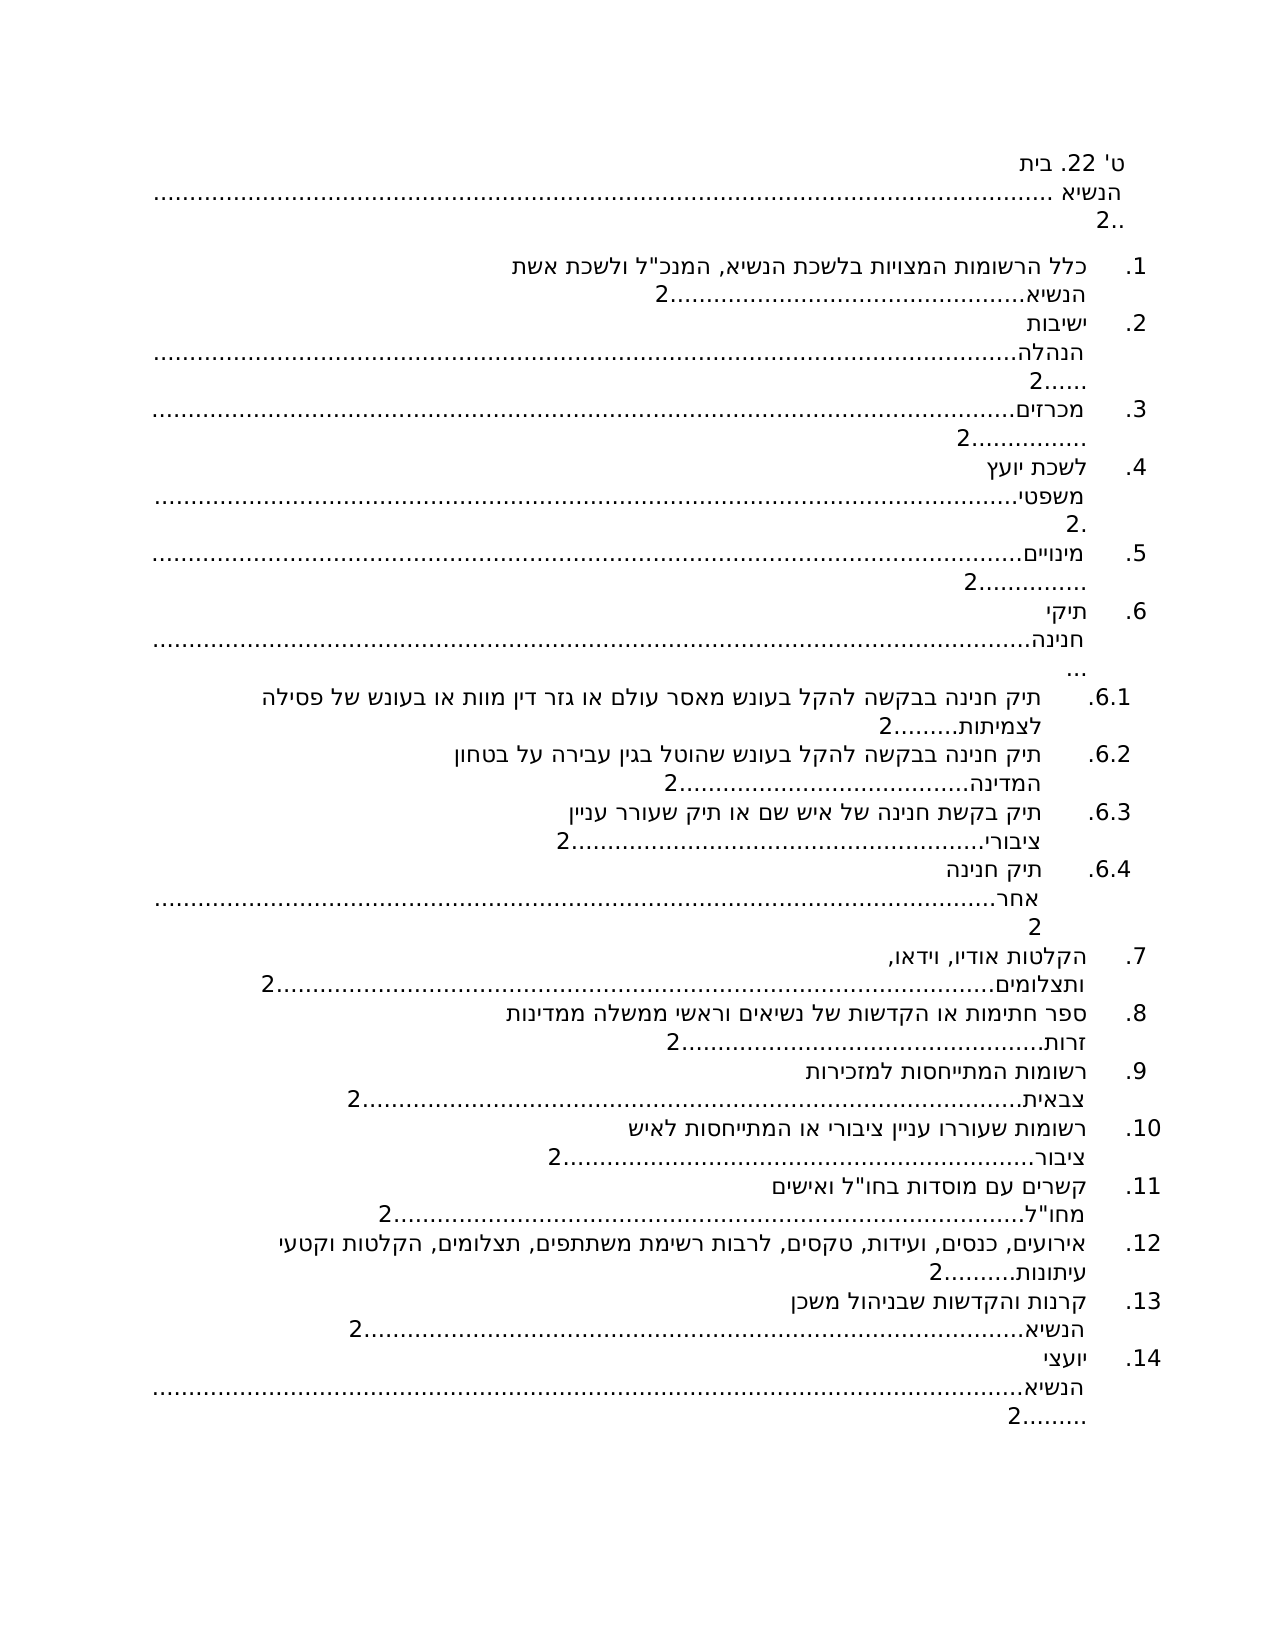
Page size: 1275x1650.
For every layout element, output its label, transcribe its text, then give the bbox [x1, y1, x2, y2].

list מינויים.......................................................................................................................................2 [150, 540, 1125, 596]
list הקלטות אודיו, וידאו, ותצלומים...................................................................................................2 [150, 943, 1125, 998]
list תיק חנינה אחר....................................................................................................................2 [150, 857, 1087, 941]
list תיק חנינה בבקשה להקל בעונש מאסר עולם או גזר דין מוות או בעונש של פסילה לצמיתות.........2 [150, 684, 1087, 739]
list רשומות שעוררו עניין ציבורי או המתייחסות לאיש ציבור.................................................................2 [150, 1115, 1125, 1171]
list יועצי הנשיא.................................................................................................................................2 [150, 1345, 1125, 1429]
list תיק בקשת חנינה של איש שם או תיק שעורר עניין ציבורי.........................................................2 [150, 799, 1087, 854]
list ישיבות הנהלה.............................................................................................................................2 [150, 310, 1125, 394]
list רשומות המתייחסות למזכירות צבאית...........................................................................................2 [150, 1058, 1125, 1113]
list ספר חתימות או הקדשות של נשיאים וראשי ממשלה ממדינות זרות..................................................2 [150, 1000, 1125, 1056]
list אירועים, כנסים, ועידות, טקסים, לרבות רשימת משתתפים, תצלומים, הקלטות וקטעי עיתונות..........2 [150, 1230, 1125, 1286]
list קשרים עם מוסדות בחו"ל ואישים מחו"ל.......................................................................................2 [150, 1173, 1125, 1228]
list כלל הרשומות המצויות בלשכת הנשיא, המנכ"ל ולשכת אשת הנשיא.................................................2 [150, 253, 1125, 308]
list תיק חנינה בבקשה להקל בעונש שהוטל בגין עבירה על בטחון המדינה........................................2 [150, 742, 1087, 797]
list קרנות והקדשות שבניהול משכן הנשיא...........................................................................................2 [150, 1288, 1125, 1343]
list לשכת יועץ משפטי........................................................................................................................2 [150, 454, 1125, 538]
list תיקי חנינה............................................................................................................................ [150, 598, 1125, 682]
text ט' 22. בית הנשיא ..............................................................................................................................2 [150, 150, 1125, 234]
list מכרזים.......................................................................................................................................2 [150, 397, 1125, 452]
